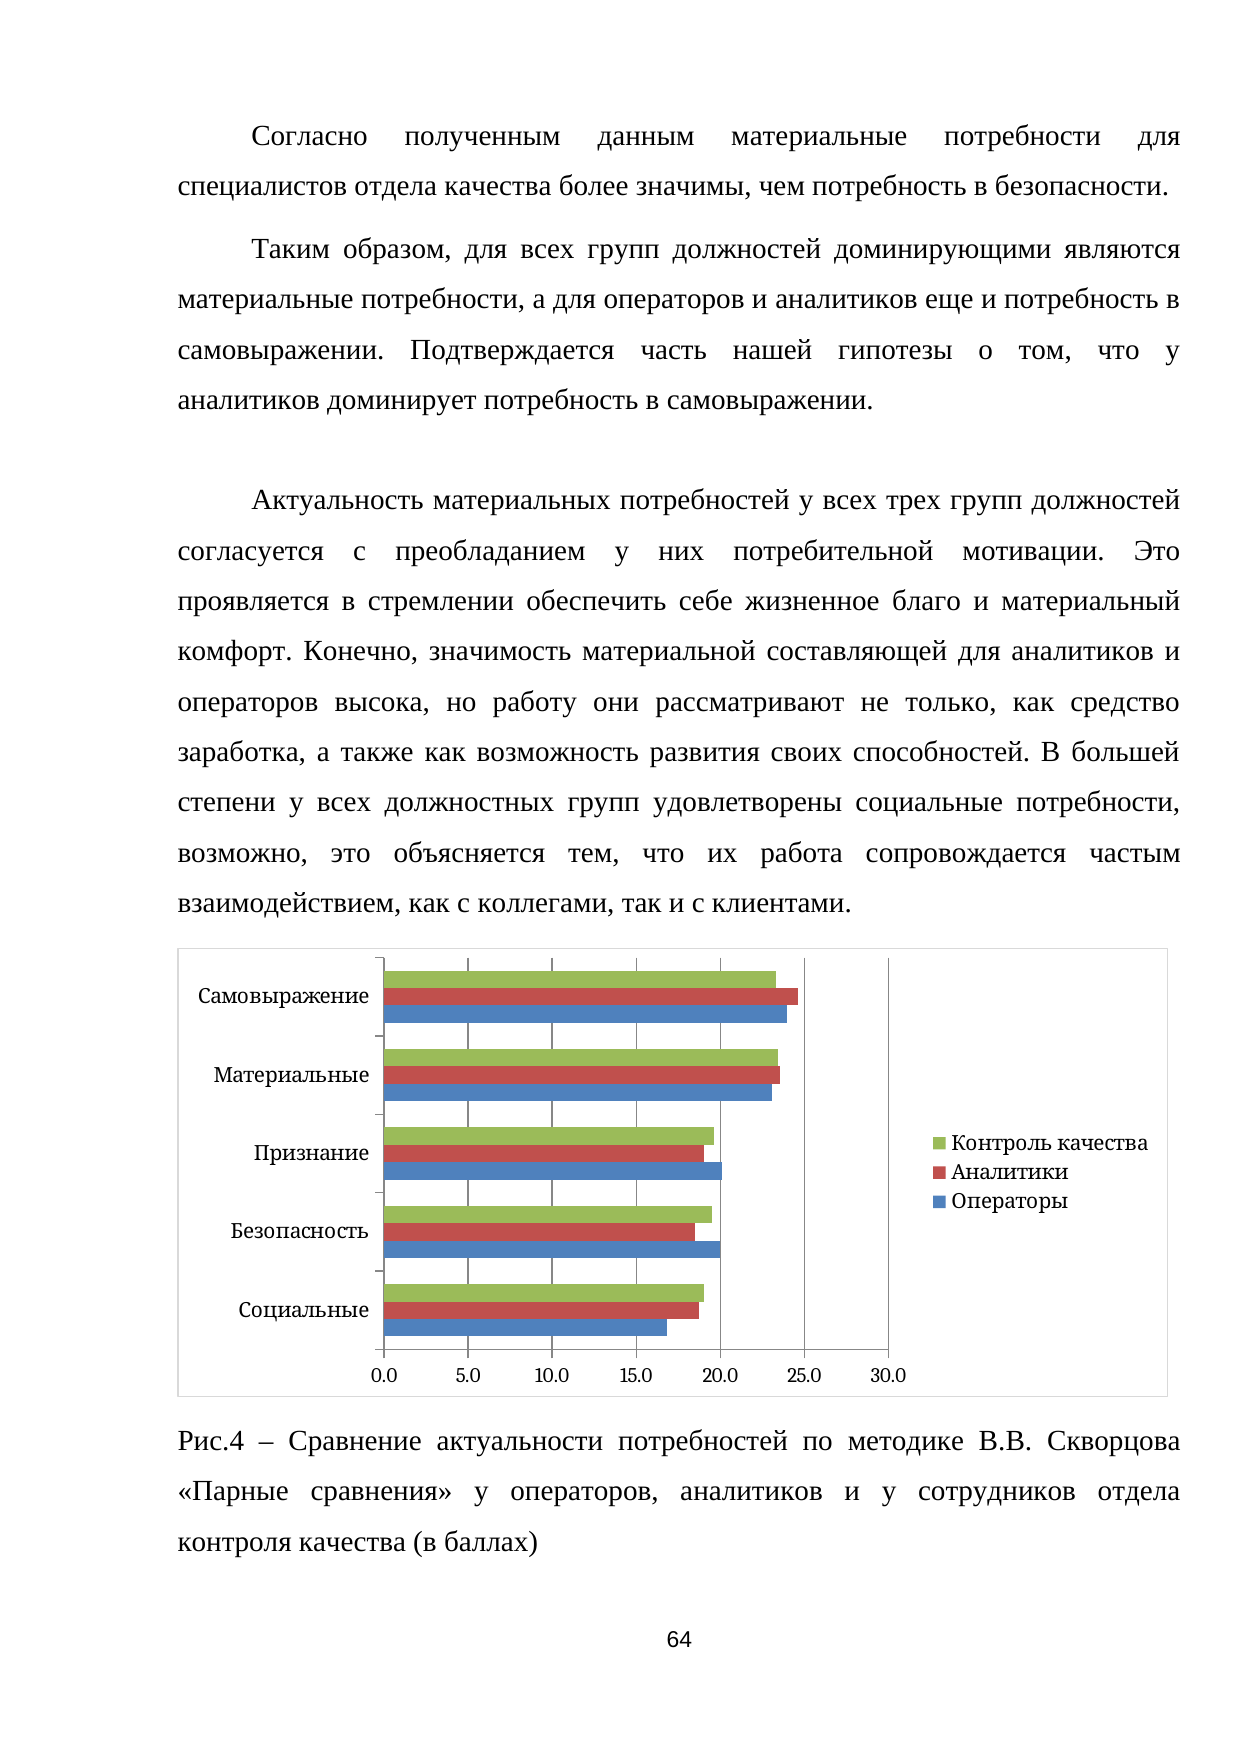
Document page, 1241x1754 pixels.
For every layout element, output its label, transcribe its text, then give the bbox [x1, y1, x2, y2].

text Рис.4 – Сравнение актуальности потребностей по методике В.В. Скворцова «Парные сравнения» у операторов, аналитиков и у сотрудников отдела контроля качества (в баллах) [177, 1423, 1181, 1557]
text Согласно полученным данным материальные потребности для специалистов отдела качества более значимы, чем потребность в безопасности. [177, 118, 1181, 202]
text Таким образом, для всех групп должностей доминирующими являются материальные потребности, а для операторов и аналитиков еще и потребность в самовыражении. Подтверждается часть нашей гипотезы о том, что у аналитиков доминирует потребность в самовыражении. [177, 231, 1181, 416]
text Актуальность материальных потребностей у всех трех групп должностей согласуется с преобладанием у них потребительной мотивации. Это проявляется в стремлении обеспечить себе жизненное благо и материальный комфорт. Конечно, значимость материальной составляющей для аналитиков и операторов высока, но работу они рассматривают не только, как средство заработка, а также как возможность развития своих способностей. В большей степени у всех должностных групп удовлетворены социальные потребности, возможно, это объясняется тем, что их работа сопровождается частым взаимодействием, как с коллегами, так и с клиентами. [177, 482, 1181, 918]
